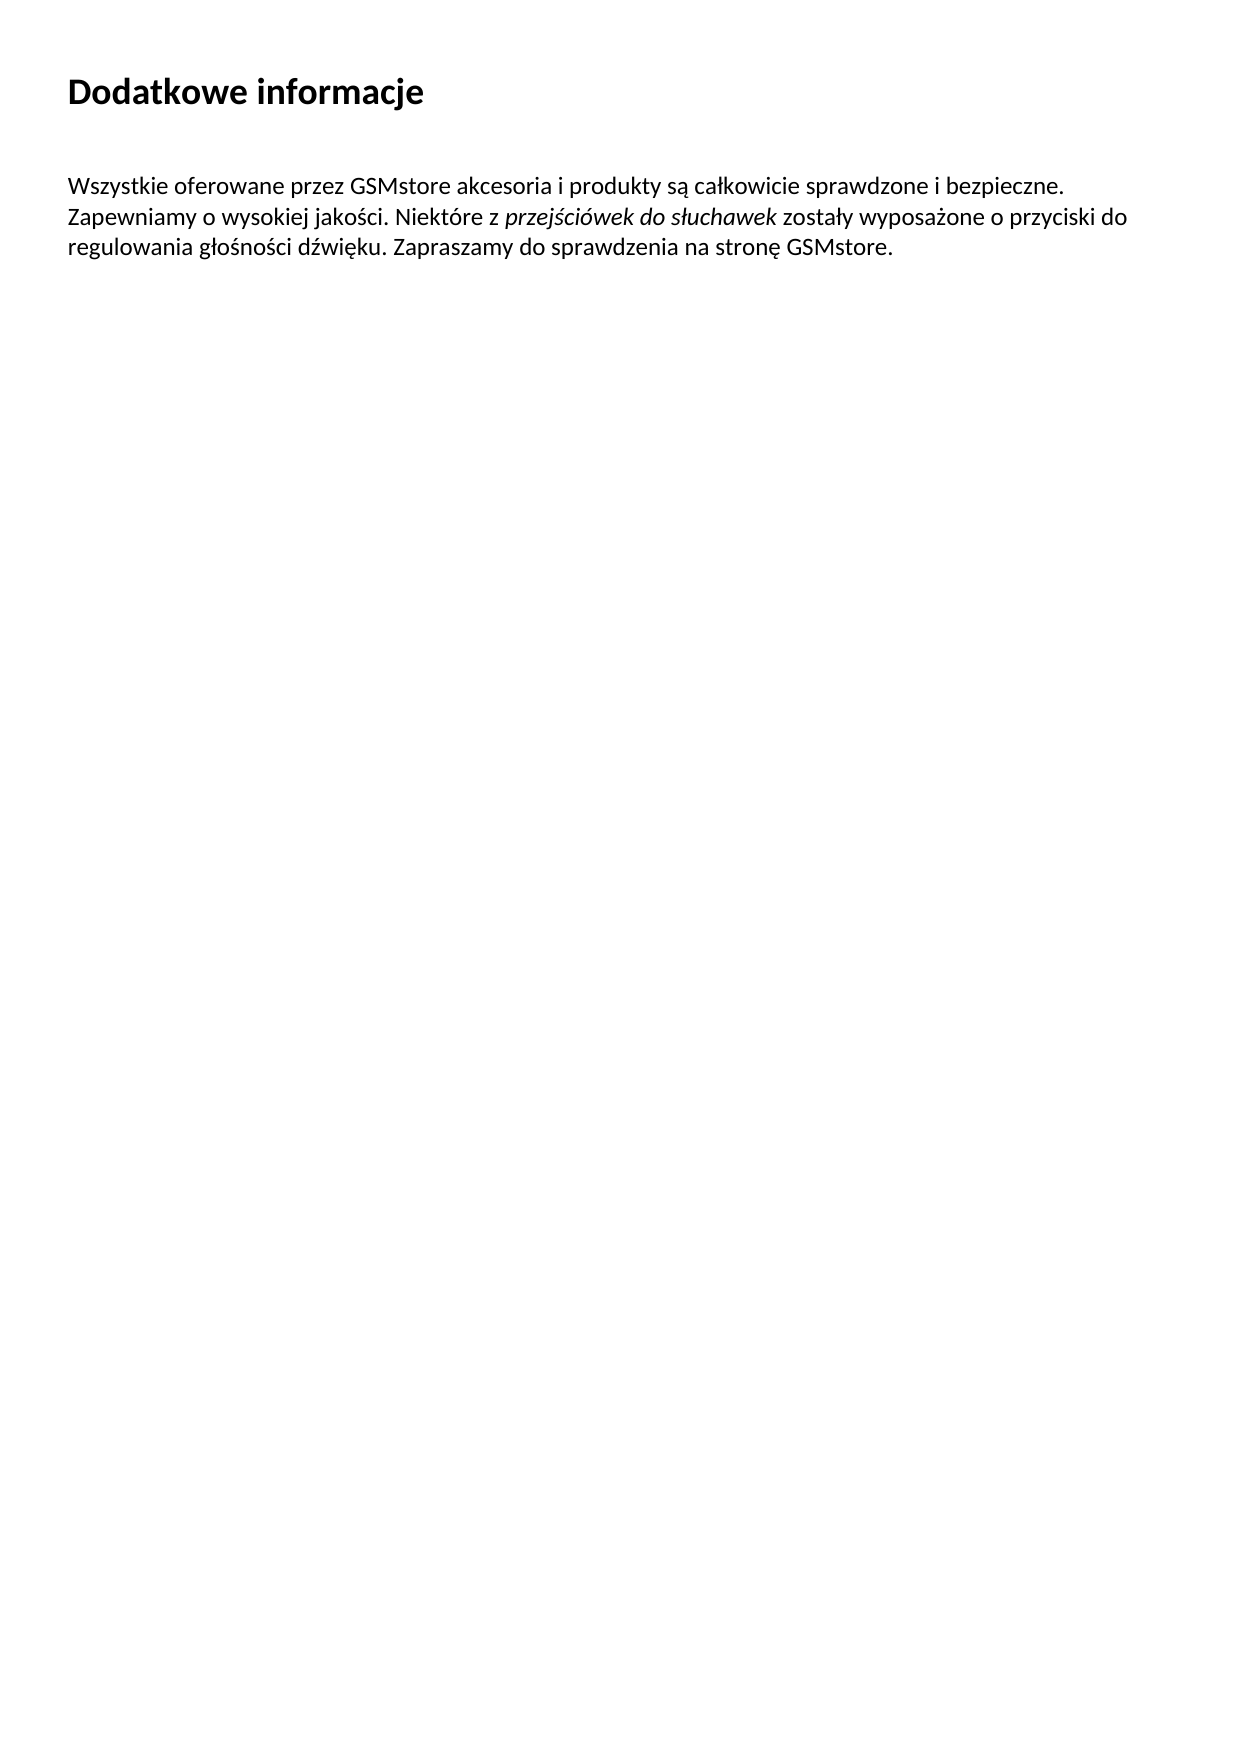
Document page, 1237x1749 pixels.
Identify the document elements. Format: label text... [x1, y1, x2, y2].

text Wszystkie oferowane przez GSMstore akcesoria i produkty są całkowicie sprawdzone i bezpieczne. Zapewniamy o wysokiej jakości. Niektóre z przejściówek do słuchawek zostały wyposażone o przyciski do regulowania głośności dźwięku. Zapraszamy do sprawdzenia na stronę GSMstore. [68, 170, 1169, 262]
text Dodatkowe informacje [68, 68, 1169, 113]
